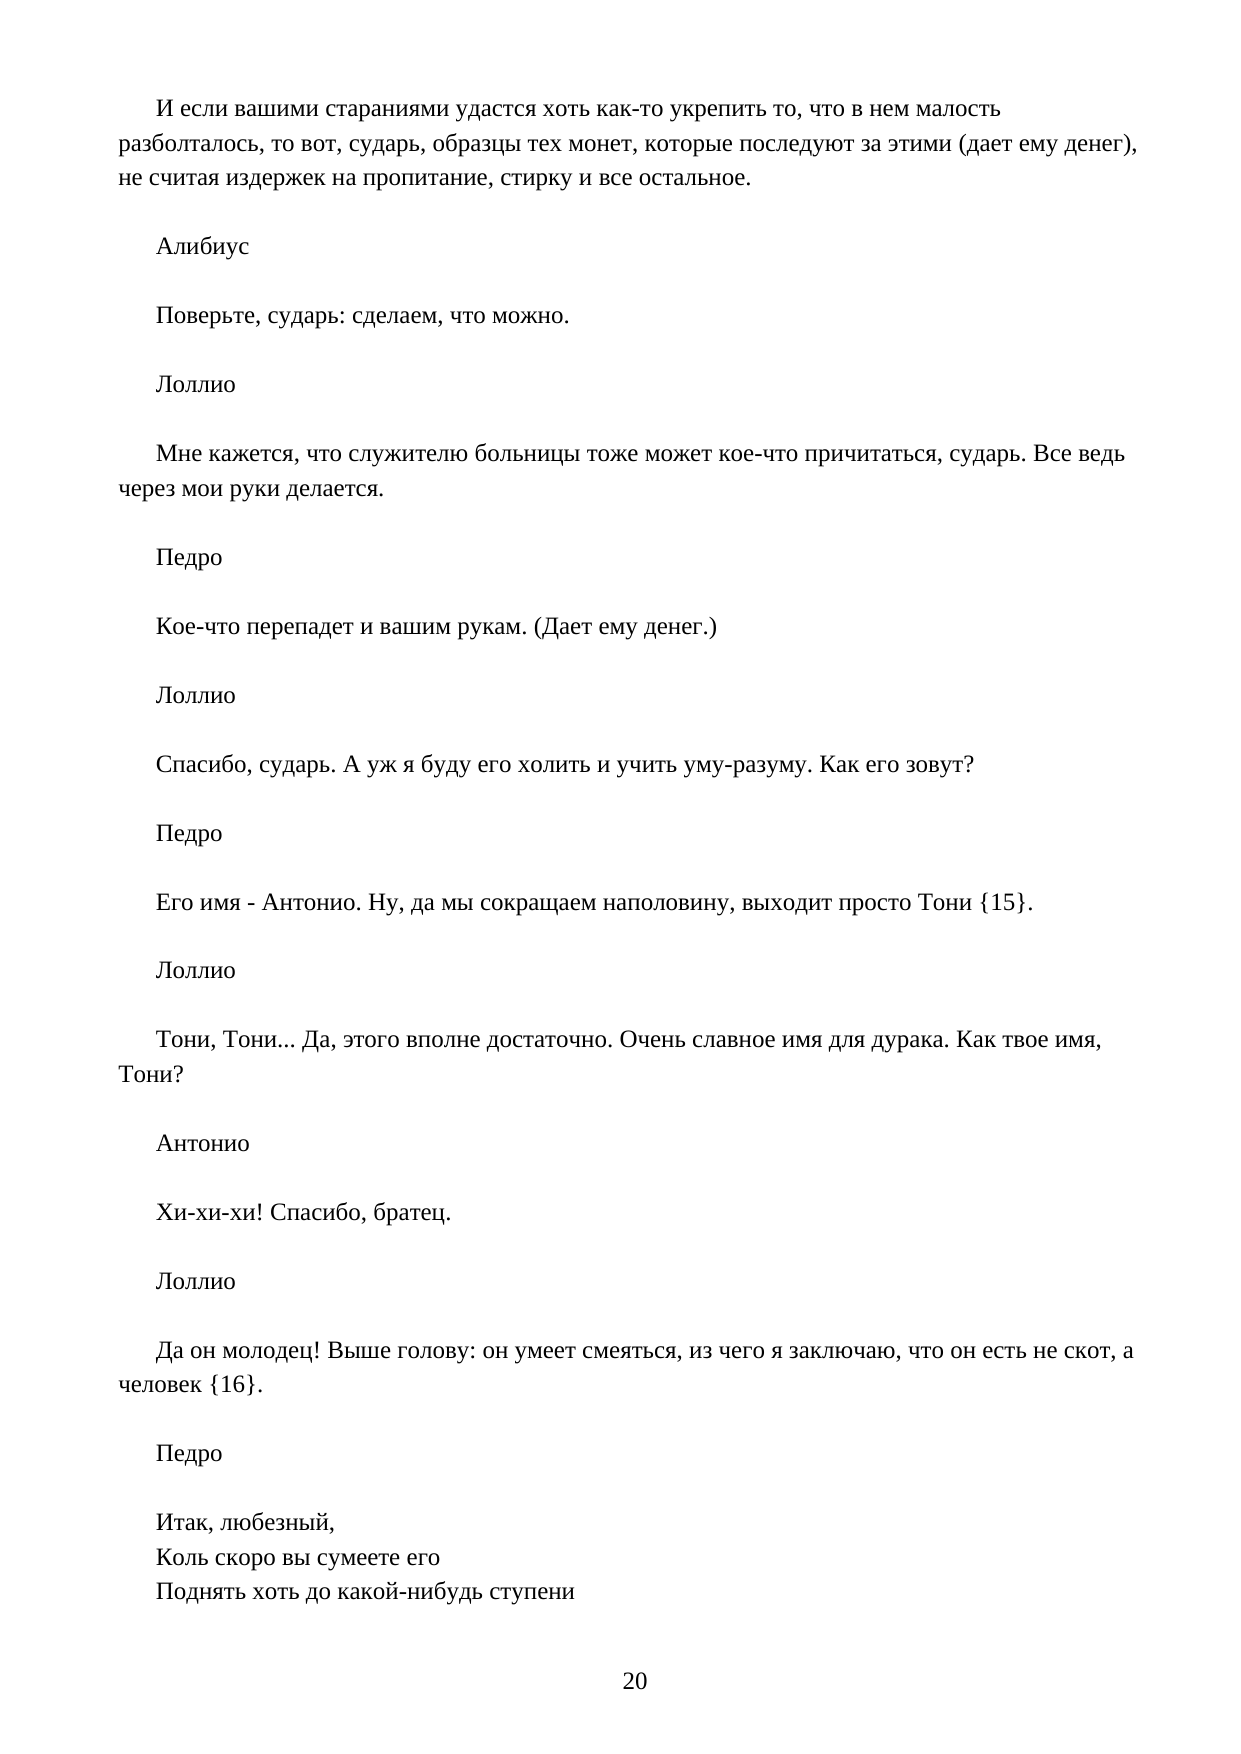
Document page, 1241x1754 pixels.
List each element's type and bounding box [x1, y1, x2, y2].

text [118, 59, 1152, 1605]
